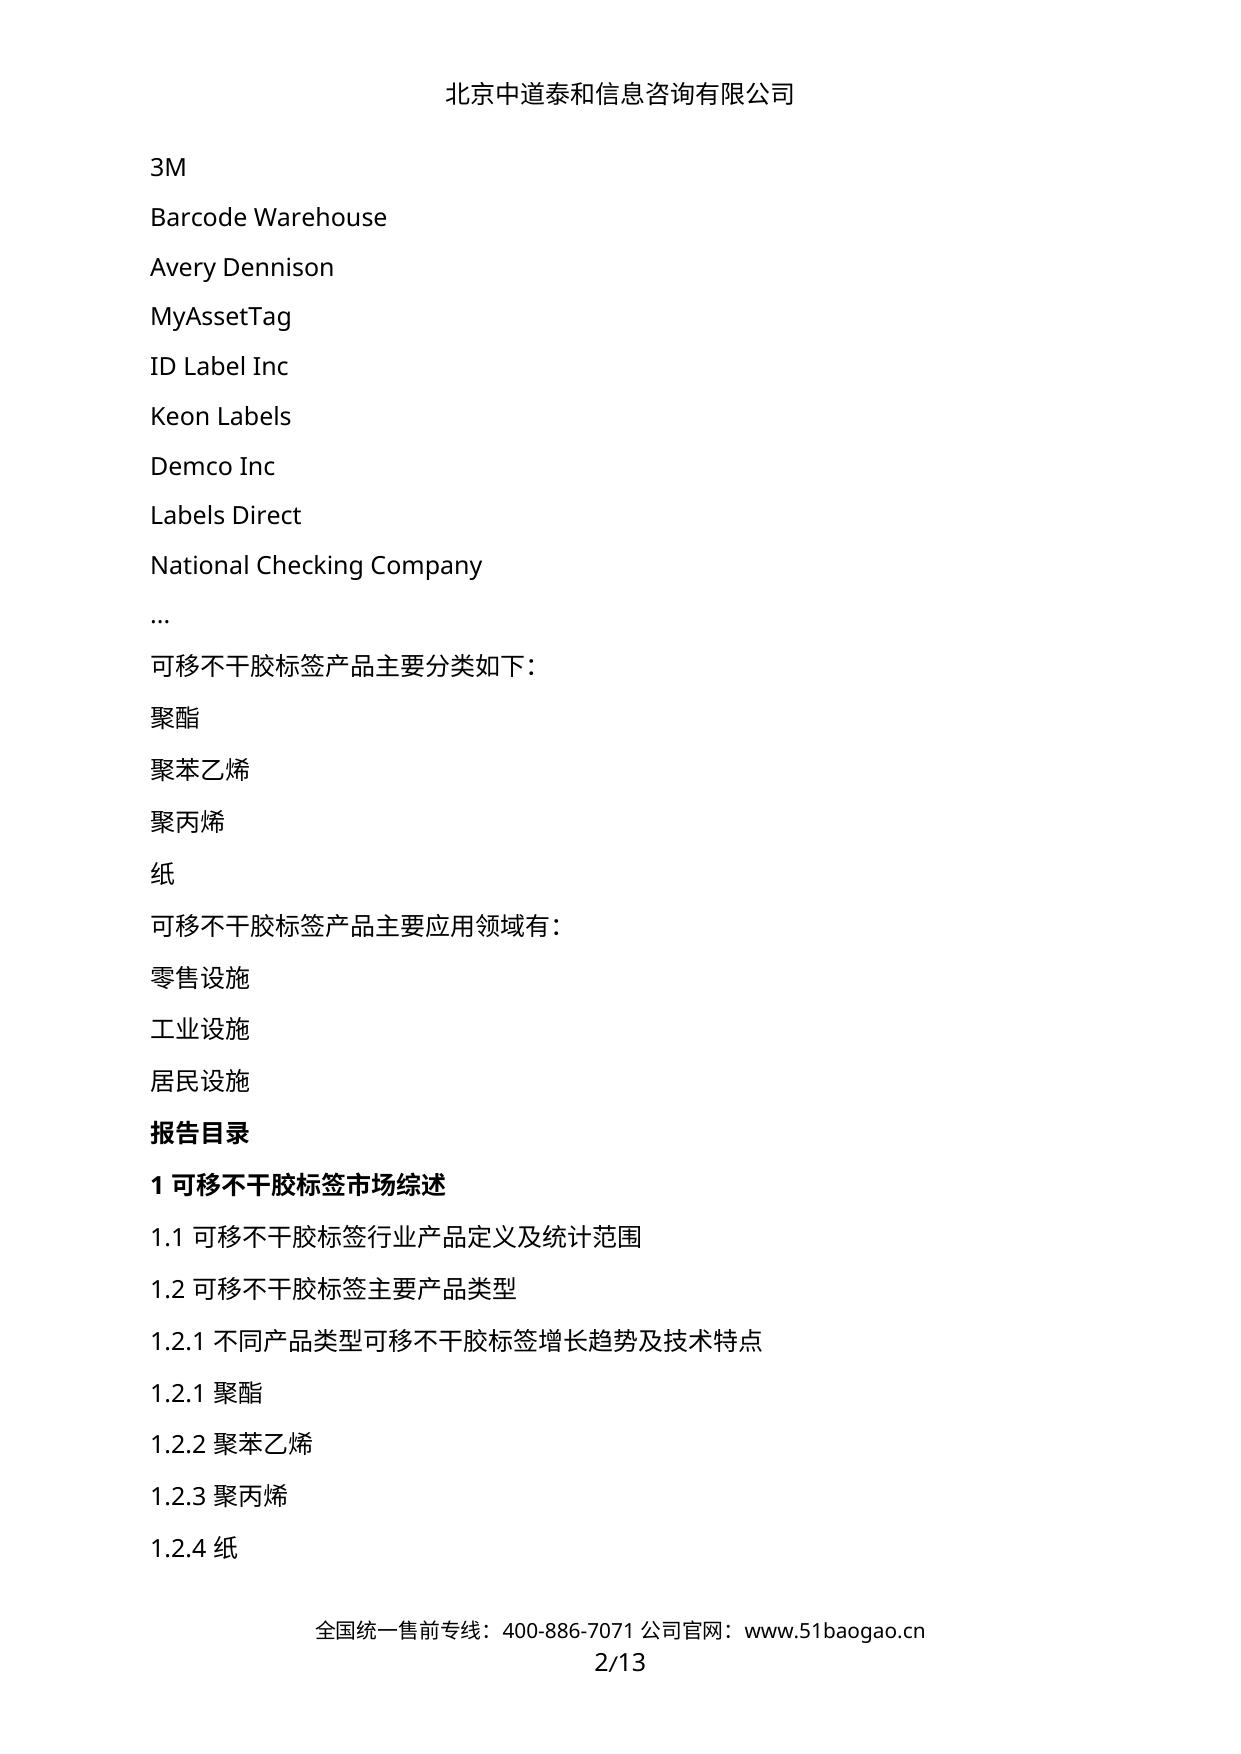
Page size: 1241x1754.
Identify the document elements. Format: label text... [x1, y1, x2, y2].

text 聚丙烯 [150, 802, 1090, 839]
text 居民设施 [150, 1062, 1090, 1098]
text 聚苯乙烯 [150, 751, 1090, 787]
text 工业设施 [150, 1010, 1090, 1046]
text 1.2.2 聚苯乙烯 [150, 1425, 1090, 1461]
text 纸 [150, 854, 1090, 891]
text 1.2.3 聚丙烯 [150, 1477, 1090, 1513]
text ID Label Inc [150, 349, 1090, 383]
text 1.2.1 不同产品类型可移不干胶标签增长趋势及技术特点 [150, 1321, 1090, 1357]
text 3M [150, 150, 1090, 184]
text Avery Dennison [150, 249, 1090, 283]
text 可移不干胶标签产品主要应用领域有： [150, 906, 1090, 942]
text 1.1 可移不干胶标签行业产品定义及统计范围 [150, 1217, 1090, 1254]
text 1.2.1 聚酯 [150, 1373, 1090, 1409]
text National Checking Company [150, 547, 1090, 582]
text 1 可移不干胶标签市场综述 [150, 1166, 1090, 1202]
text 报告目录 [150, 1114, 1090, 1150]
text Barcode Warehouse [150, 200, 1090, 234]
text 聚酯 [150, 699, 1090, 735]
text ... [150, 597, 1090, 631]
text 1.2.4 纸 [150, 1529, 1090, 1565]
text 1.2 可移不干胶标签主要产品类型 [150, 1269, 1090, 1306]
text 可移不干胶标签产品主要分类如下： [150, 647, 1090, 683]
text Keon Labels [150, 398, 1090, 432]
text 零售设施 [150, 958, 1090, 994]
text Labels Direct [150, 498, 1090, 532]
text Demco Inc [150, 448, 1090, 482]
text MyAssetTag [150, 299, 1090, 333]
